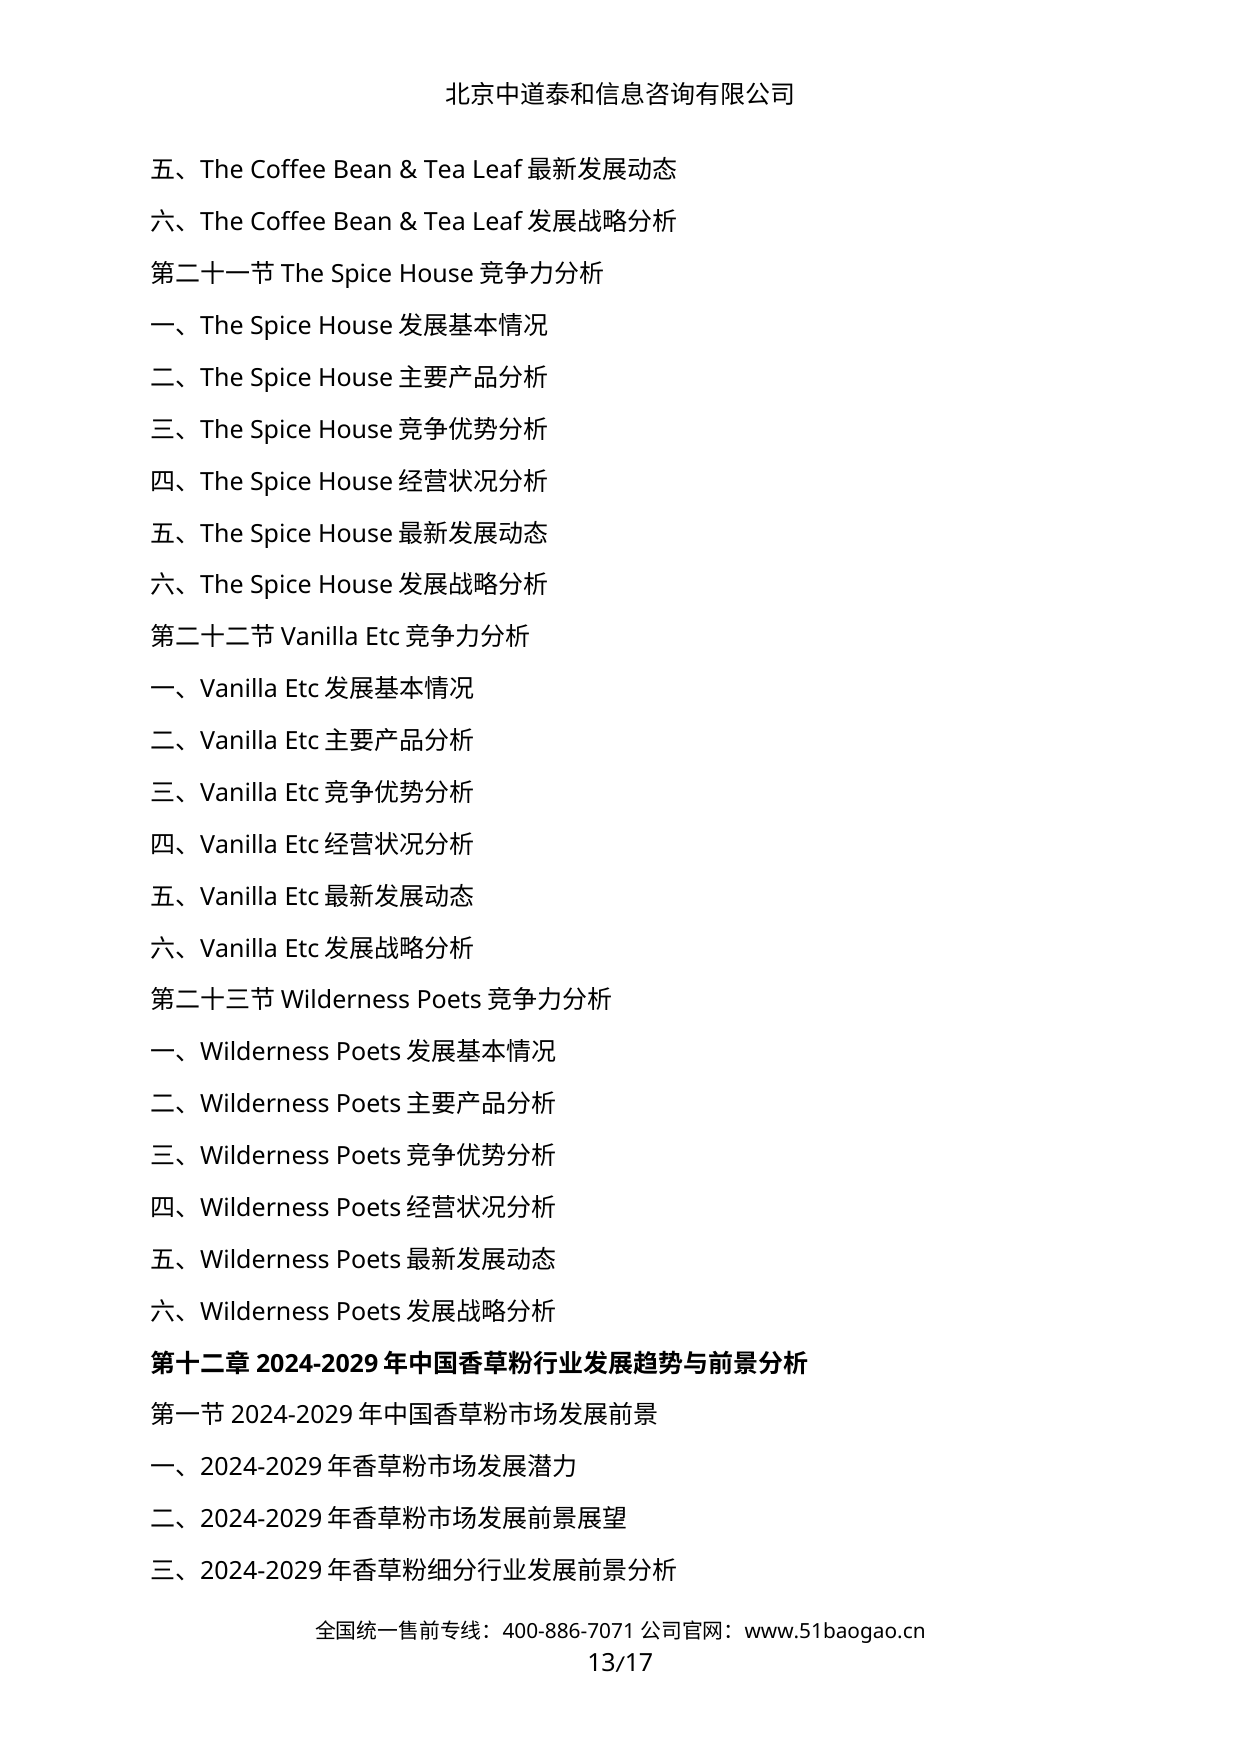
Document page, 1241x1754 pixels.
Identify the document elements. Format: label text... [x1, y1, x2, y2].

text 第十二章 2024-2029年中国香草粉行业发展趋势与前景分析 [150, 1343, 1090, 1379]
text 二、The Spice House主要产品分析 [150, 357, 1090, 394]
text 三、2024-2029年香草粉细分行业发展前景分析 [150, 1551, 1090, 1587]
text 第二十二节 Vanilla Etc竞争力分析 [150, 617, 1090, 653]
text 五、The Spice House最新发展动态 [150, 513, 1090, 549]
text 三、Vanilla Etc竞争优势分析 [150, 772, 1090, 809]
text 二、2024-2029年香草粉市场发展前景展望 [150, 1499, 1090, 1535]
text 六、The Spice House发展战略分析 [150, 565, 1090, 601]
text 五、Wilderness Poets最新发展动态 [150, 1239, 1090, 1276]
text 一、2024-2029年香草粉市场发展潜力 [150, 1447, 1090, 1483]
text 第一节 2024-2029年中国香草粉市场发展前景 [150, 1395, 1090, 1431]
text 一、Vanilla Etc发展基本情况 [150, 669, 1090, 705]
text 三、Wilderness Poets竞争优势分析 [150, 1136, 1090, 1172]
text 五、Vanilla Etc最新发展动态 [150, 876, 1090, 912]
text 五、The Coffee Bean & Tea Leaf最新发展动态 [150, 150, 1090, 186]
text 一、Wilderness Poets发展基本情况 [150, 1032, 1090, 1068]
text 二、Vanilla Etc主要产品分析 [150, 721, 1090, 757]
text 第二十一节 The Spice House竞争力分析 [150, 254, 1090, 290]
text 四、Vanilla Etc经营状况分析 [150, 824, 1090, 861]
text 六、Vanilla Etc发展战略分析 [150, 928, 1090, 964]
text 第二十三节 Wilderness Poets竞争力分析 [150, 980, 1090, 1016]
text 六、Wilderness Poets发展战略分析 [150, 1291, 1090, 1327]
text 四、Wilderness Poets经营状况分析 [150, 1187, 1090, 1224]
text 六、The Coffee Bean & Tea Leaf发展战略分析 [150, 202, 1090, 238]
text 二、Wilderness Poets主要产品分析 [150, 1084, 1090, 1120]
text 一、The Spice House发展基本情况 [150, 306, 1090, 342]
text 三、The Spice House竞争优势分析 [150, 409, 1090, 446]
text 四、The Spice House经营状况分析 [150, 461, 1090, 497]
